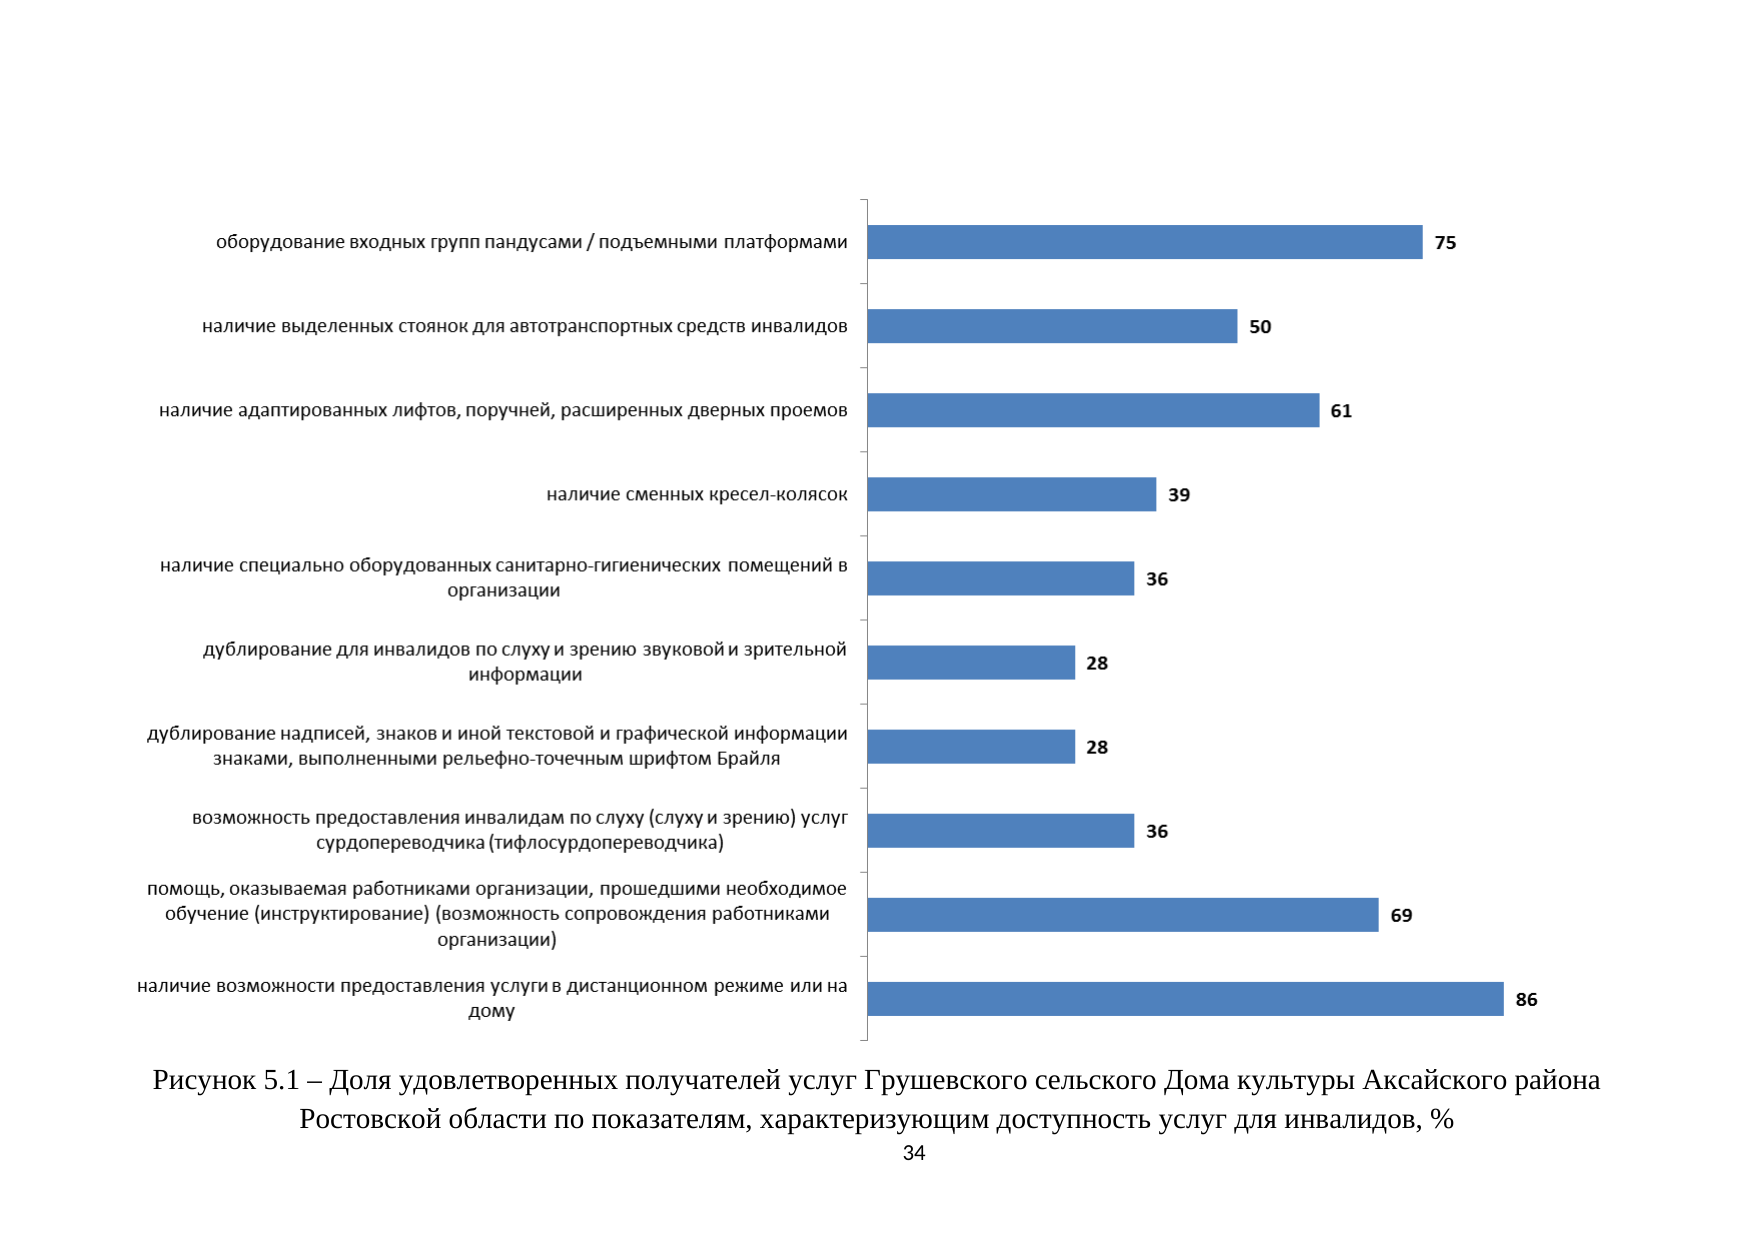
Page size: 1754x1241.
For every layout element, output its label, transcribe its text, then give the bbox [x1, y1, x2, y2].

picture [123, 177, 1630, 1063]
text Рисунок 5.1 – Доля удовлетворенных получателей услуг Грушевского сельского Дома культуры Аксайского района Ростовской области по показателям, характеризующим доступность услуг для инвалидов, % [118, 1062, 1636, 1134]
